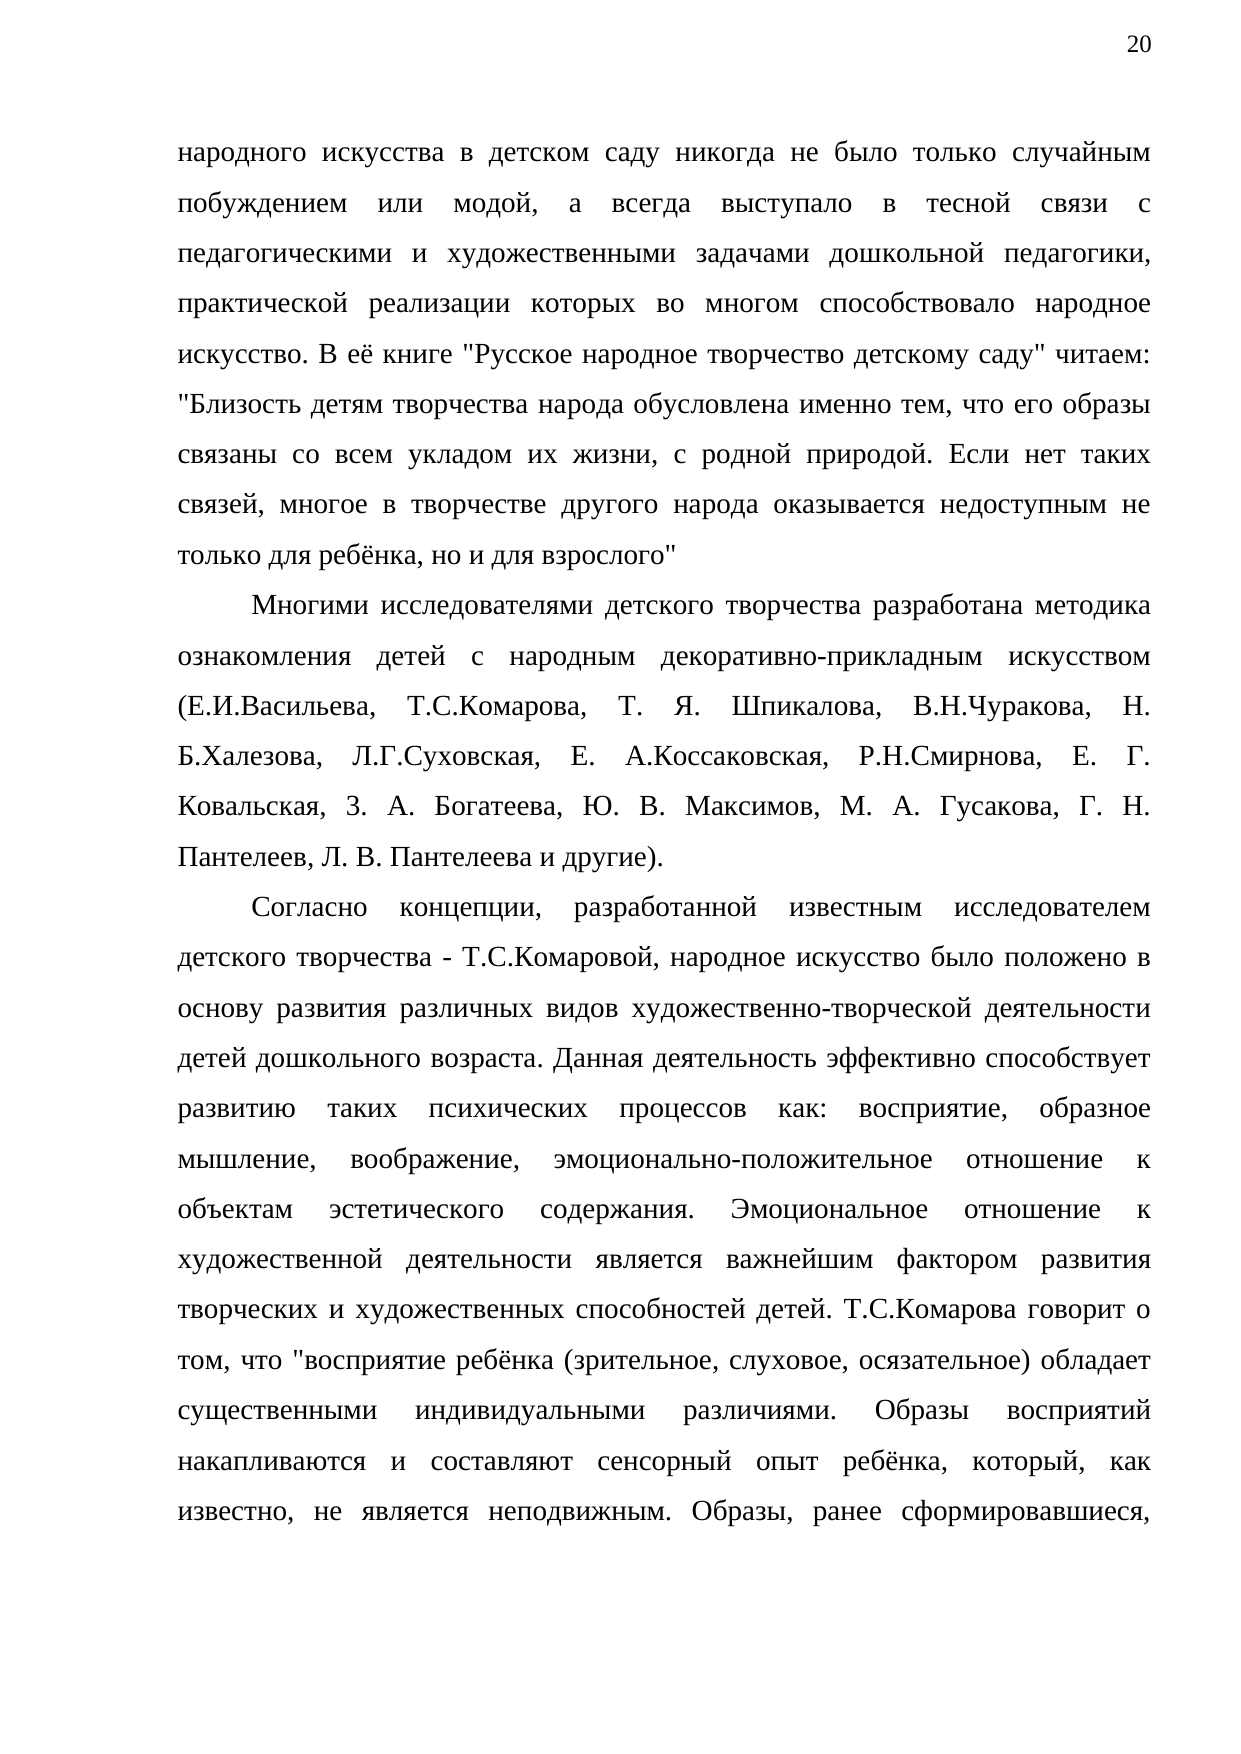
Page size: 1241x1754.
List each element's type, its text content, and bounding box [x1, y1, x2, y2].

text Многими исследователями детского творчества разработана методика ознакомления детей с народным декоративно-прикладным искусством (Е.И.Васильева, Т.С.Комарова, Т. Я. Шпикалова, В.Н.Чуракова, Н. Б.Халезова, Л.Г.Суховская, Е. А.Коссаковская, Р.Н.Смирнова, Е. Г. Ковальская, 3. А. Богатеева, Ю. В. Максимов, М. А. Гусакова, Г. Н. Пантелеев, Л. В. Пантелеева и другие). [177, 587, 1152, 872]
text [177, 134, 1152, 571]
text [177, 889, 1152, 1526]
